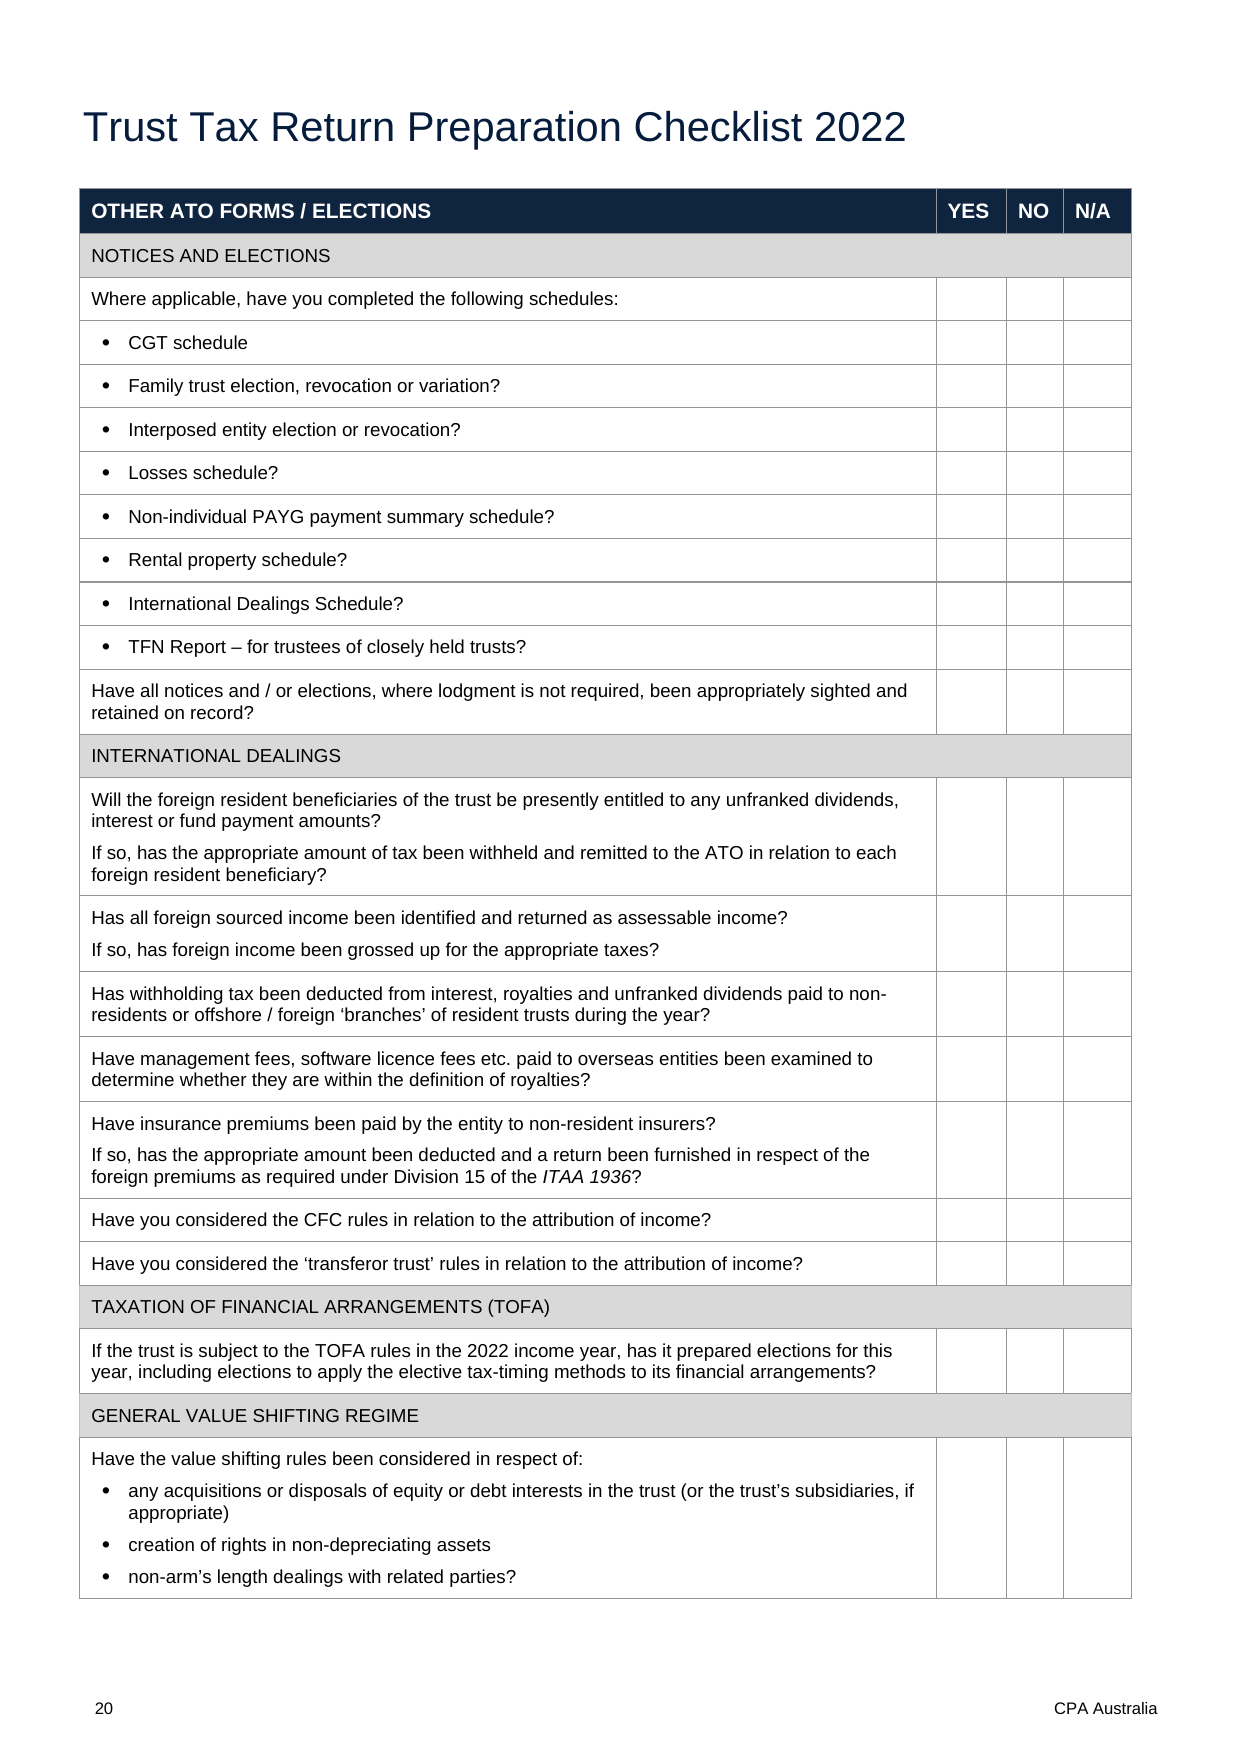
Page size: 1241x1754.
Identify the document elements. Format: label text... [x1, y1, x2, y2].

table_cell INTERNATIONAL DEALINGS [80, 735, 1131, 777]
table_cell [1007, 452, 1063, 494]
table_cell Have you considered the CFC rules in relation to the attribution of income? [80, 1199, 936, 1241]
table_cell [1007, 670, 1063, 733]
table_header NO [1007, 189, 1063, 233]
table_cell [1007, 365, 1063, 407]
table_cell TAXATION OF FINANCIAL ARRANGEMENTS (TOFA) [80, 1286, 1131, 1328]
table_header OTHER ATO FORMS / ELECTIONS [80, 189, 936, 233]
table_cell [1064, 365, 1131, 407]
table_cell Have management fees, software licence fees etc. paid to overseas entities been examined to determine whether they are within the definition of royalties? [80, 1037, 936, 1101]
table_cell NOTICES AND ELECTIONS [80, 234, 1131, 277]
table_cell Has all foreign sourced income been identified and returned as assessable income? If so, has foreign income been grossed up for the appropriate taxes? [80, 896, 936, 971]
table_cell [937, 1438, 1006, 1598]
table_cell [937, 495, 1006, 538]
table_cell [937, 1037, 1006, 1101]
table_header N/A [1064, 189, 1131, 233]
table_cell [1064, 1329, 1131, 1393]
table_cell [1064, 778, 1131, 895]
table_cell [937, 1102, 1006, 1198]
table_cell [1007, 626, 1063, 668]
table_cell [1064, 408, 1131, 451]
table_cell [937, 778, 1006, 895]
table_cell Have you considered the ‘transferor trust’ rules in relation to the attribution of income? [80, 1242, 936, 1285]
table_cell [1007, 896, 1063, 971]
table_cell [1064, 278, 1131, 320]
table_cell [1007, 278, 1063, 320]
table_cell [1064, 896, 1131, 971]
table_cell Have all notices and / or elections, where lodgment is not required, been appropriately sighted and retained on record? [80, 670, 936, 733]
table_cell Have the value shifting rules been considered in respect of: any acquisitions or disposals of equity or debt interests in the trust (or the trust’s subsidiaries, if appropriate) creation of rights in non-depreciating assets non-arm’s length dealings with related parties? [80, 1438, 936, 1598]
table_cell [1007, 539, 1063, 581]
table_cell [937, 1242, 1006, 1285]
table_cell [937, 670, 1006, 733]
table_cell [937, 896, 1006, 971]
table_cell [1007, 1329, 1063, 1393]
table_cell [1007, 495, 1063, 538]
table_cell [937, 452, 1006, 494]
table_cell [937, 278, 1006, 320]
table_cell [1007, 321, 1063, 364]
table_cell [1064, 1438, 1131, 1598]
table_cell [1007, 778, 1063, 895]
table_cell [937, 626, 1006, 668]
table_cell If the trust is subject to the TOFA rules in the 2022 income year, has it prepared elections for this year, including elections to apply the elective tax-timing methods to its financial arrangements? [80, 1329, 936, 1393]
table_cell [937, 321, 1006, 364]
table_cell [1064, 583, 1131, 625]
table_cell [1064, 495, 1131, 538]
table_cell [1007, 1037, 1063, 1101]
table_cell [1064, 1199, 1131, 1241]
table_cell [937, 365, 1006, 407]
table_cell [937, 1199, 1006, 1241]
table_cell [1064, 626, 1131, 668]
table_cell [937, 408, 1006, 451]
table_cell [1064, 972, 1131, 1036]
table_cell CGT schedule [80, 321, 936, 364]
table_cell [1064, 1242, 1131, 1285]
table_cell Have insurance premiums been paid by the entity to non-resident insurers? If so, has the appropriate amount been deducted and a return been furnished in respect of the foreign premiums as required under Division 15 of the ITAA 1936? [80, 1102, 936, 1198]
table_cell [1007, 1199, 1063, 1241]
table_cell [937, 583, 1006, 625]
table_cell [1064, 670, 1131, 733]
table_cell Interposed entity election or revocation? [80, 408, 936, 451]
table_cell Where applicable, have you completed the following schedules: [80, 278, 936, 320]
table_cell Rental property schedule? [80, 539, 936, 581]
table_cell GENERAL VALUE SHIFTING REGIME [80, 1394, 1131, 1437]
table_cell [1064, 452, 1131, 494]
table_cell [1007, 1102, 1063, 1198]
table_cell Losses schedule? [80, 452, 936, 494]
table_cell [1064, 321, 1131, 364]
table_header YES [937, 189, 1006, 233]
table_cell Non-individual PAYG payment summary schedule? [80, 495, 936, 538]
table_cell Will the foreign resident beneficiaries of the trust be presently entitled to any unfranked dividends, interest or fund payment amounts? If so, has the appropriate amount of tax been withheld and remitted to the ATO in relation to each foreign resident beneficiary? [80, 778, 936, 895]
table_cell [1007, 1242, 1063, 1285]
table_cell [1064, 1037, 1131, 1101]
table_cell [1007, 972, 1063, 1036]
table_cell [1064, 539, 1131, 581]
table_cell TFN Report – for trustees of closely held trusts? [80, 626, 936, 668]
table_cell Family trust election, revocation or variation? [80, 365, 936, 407]
table_cell [937, 1329, 1006, 1393]
table_cell [1007, 408, 1063, 451]
table_cell [1007, 1438, 1063, 1598]
table_cell [1064, 1102, 1131, 1198]
table_cell [937, 972, 1006, 1036]
table_cell [937, 539, 1006, 581]
table_cell [1007, 583, 1063, 625]
table_cell Has withholding tax been deducted from interest, royalties and unfranked dividends paid to non-residents or offshore / foreign ‘branches’ of resident trusts during the year? [80, 972, 936, 1036]
table_cell International Dealings Schedule? [80, 583, 936, 625]
